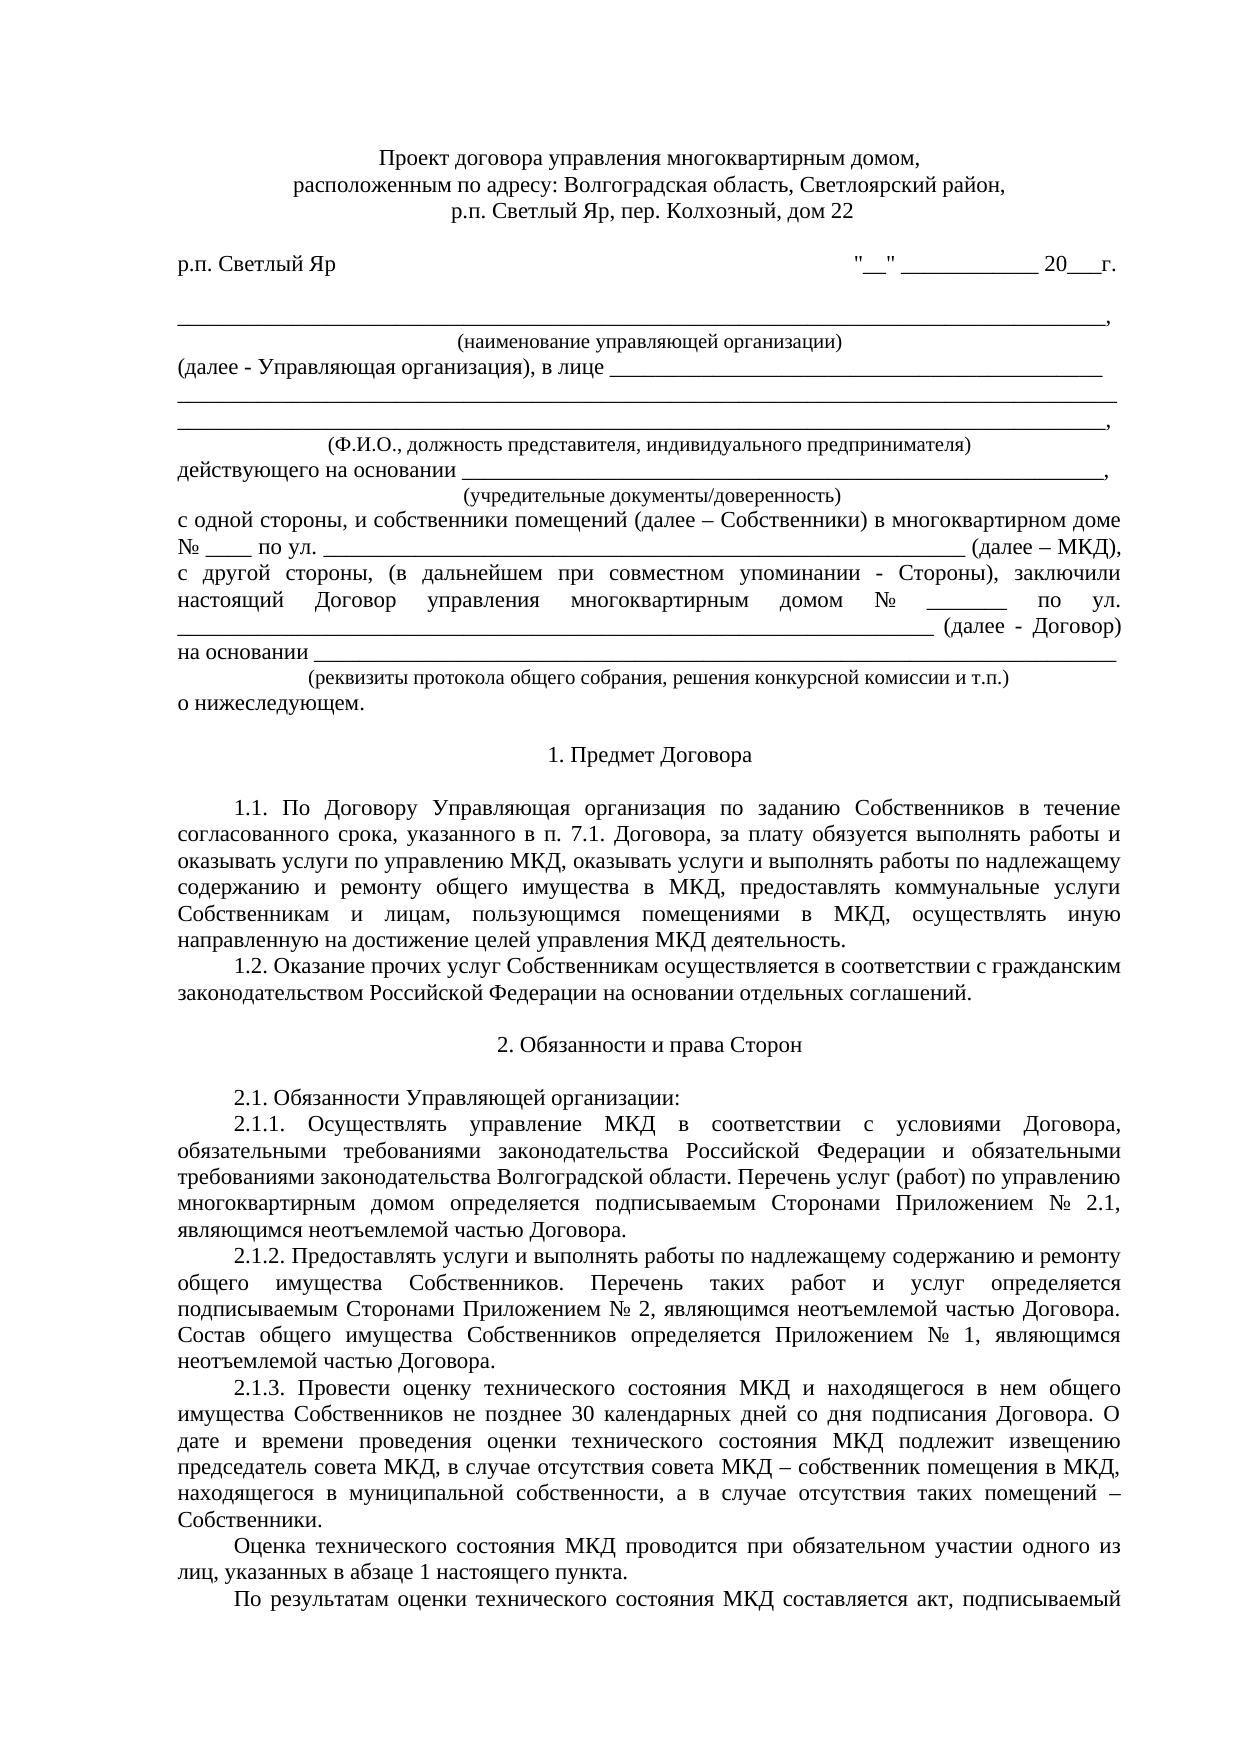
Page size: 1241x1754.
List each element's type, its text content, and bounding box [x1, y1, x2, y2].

text (учредительные документы/доверенность) [177, 482, 1122, 507]
text (далее - Управляющая организация), в лице ___________________________________________ [177, 353, 1122, 379]
text Проект договора управления многоквартирным домом, [177, 144, 1122, 171]
text о нижеследующем. [177, 689, 1122, 715]
text расположенным по адресу: Волгоградская область, Светлоярский район, [177, 171, 1122, 197]
text ___________________________________________________________________________________________________________________________________________________________________, [177, 379, 1122, 432]
text 2.1.3. Провести оценку технического состояния МКД и находящегося в нем общего имущества Собственников не позднее 30 календарных дней со дня подписания Договора. О дате и времени проведения оценки технического состояния МКД подлежит извещению председатель совета МКД, в случае отсутствия совета МКД – собственник помещения в МКД, находящегося в муниципальной собственности, а в случае отсутствия таких помещений – Собственники. [177, 1374, 1122, 1532]
text с одной стороны, и собственники помещений (далее – Собственники) в многоквартирном доме № ____ по ул. ________________________________________________________ (далее – МКД), с другой стороны, (в дальнейшем при совместном упоминании - Стороны), заключили настоящий Договор управления многоквартирным домом № _______ по ул. __________________________________________________________________ (далее - Договор) на основании ______________________________________________________________________ [177, 507, 1122, 665]
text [177, 1585, 1122, 1611]
text р.п. Светлый Яр, пер. Колхозный, дом 22 [177, 197, 1122, 223]
text _________________________________________________________________________________, [177, 303, 1122, 329]
text Оценка технического состояния МКД проводится при обязательном участии одного из лиц, указанных в абзаце 1 настоящего пункта. [177, 1532, 1122, 1585]
text (Ф.И.О., должность представителя, индивидуального предпринимателя) [177, 432, 1122, 456]
text 2.1.2. Предоставлять услуги и выполнять работы по надлежащему содержанию и ремонту общего имущества Собственников. Перечень таких работ и услуг определяется подписываемым Сторонами Приложением № 2, являющимся неотъемлемой частью Договора. Состав общего имущества Собственников определяется Приложением № 1, являющимся неотъемлемой частью Договора. [177, 1242, 1122, 1374]
text (реквизиты протокола общего собрания, решения конкурсной комиссии и т.п.) [177, 665, 1122, 689]
text 2. Обязанности и права Сторон [177, 1031, 1122, 1058]
text 1.1. По Договору Управляющая организация по заданию Собственников в течение согласованного срока, указанного в п. 7.1. Договора, за плату обязуется выполнять работы и оказывать услуги по управлению МКД, оказывать услуги и выполнять работы по надлежащему содержанию и ремонту общего имущества в МКД, предоставлять коммунальные услуги Собственникам и лицам, пользующимся помещениями в МКД, осуществлять иную направленную на достижение целей управления МКД деятельность. [177, 794, 1122, 952]
text 2.1. Обязанности Управляющей организации: [177, 1084, 1122, 1110]
text действующего на основании ________________________________________________________, [177, 456, 1122, 482]
text р.п. Светлый Яр "__" ____________ 20___г. [177, 250, 1122, 276]
text 1.2. Оказание прочих услуг Собственникам осуществляется в соответствии с гражданским законодательством Российской Федерации на основании отдельных соглашений. [177, 952, 1122, 1005]
text (наименование управляющей организации) [177, 329, 1122, 353]
text 1. Предмет Договора [177, 741, 1122, 768]
text 2.1.1. Осуществлять управление МКД в соответствии с условиями Договора, обязательными требованиями законодательства Российской Федерации и обязательными требованиями законодательства Волгоградской области. Перечень услуг (работ) по управлению многоквартирным домом определяется подписываемым Сторонами Приложением № 2.1, являющимся неотъемлемой частью Договора. [177, 1110, 1122, 1242]
